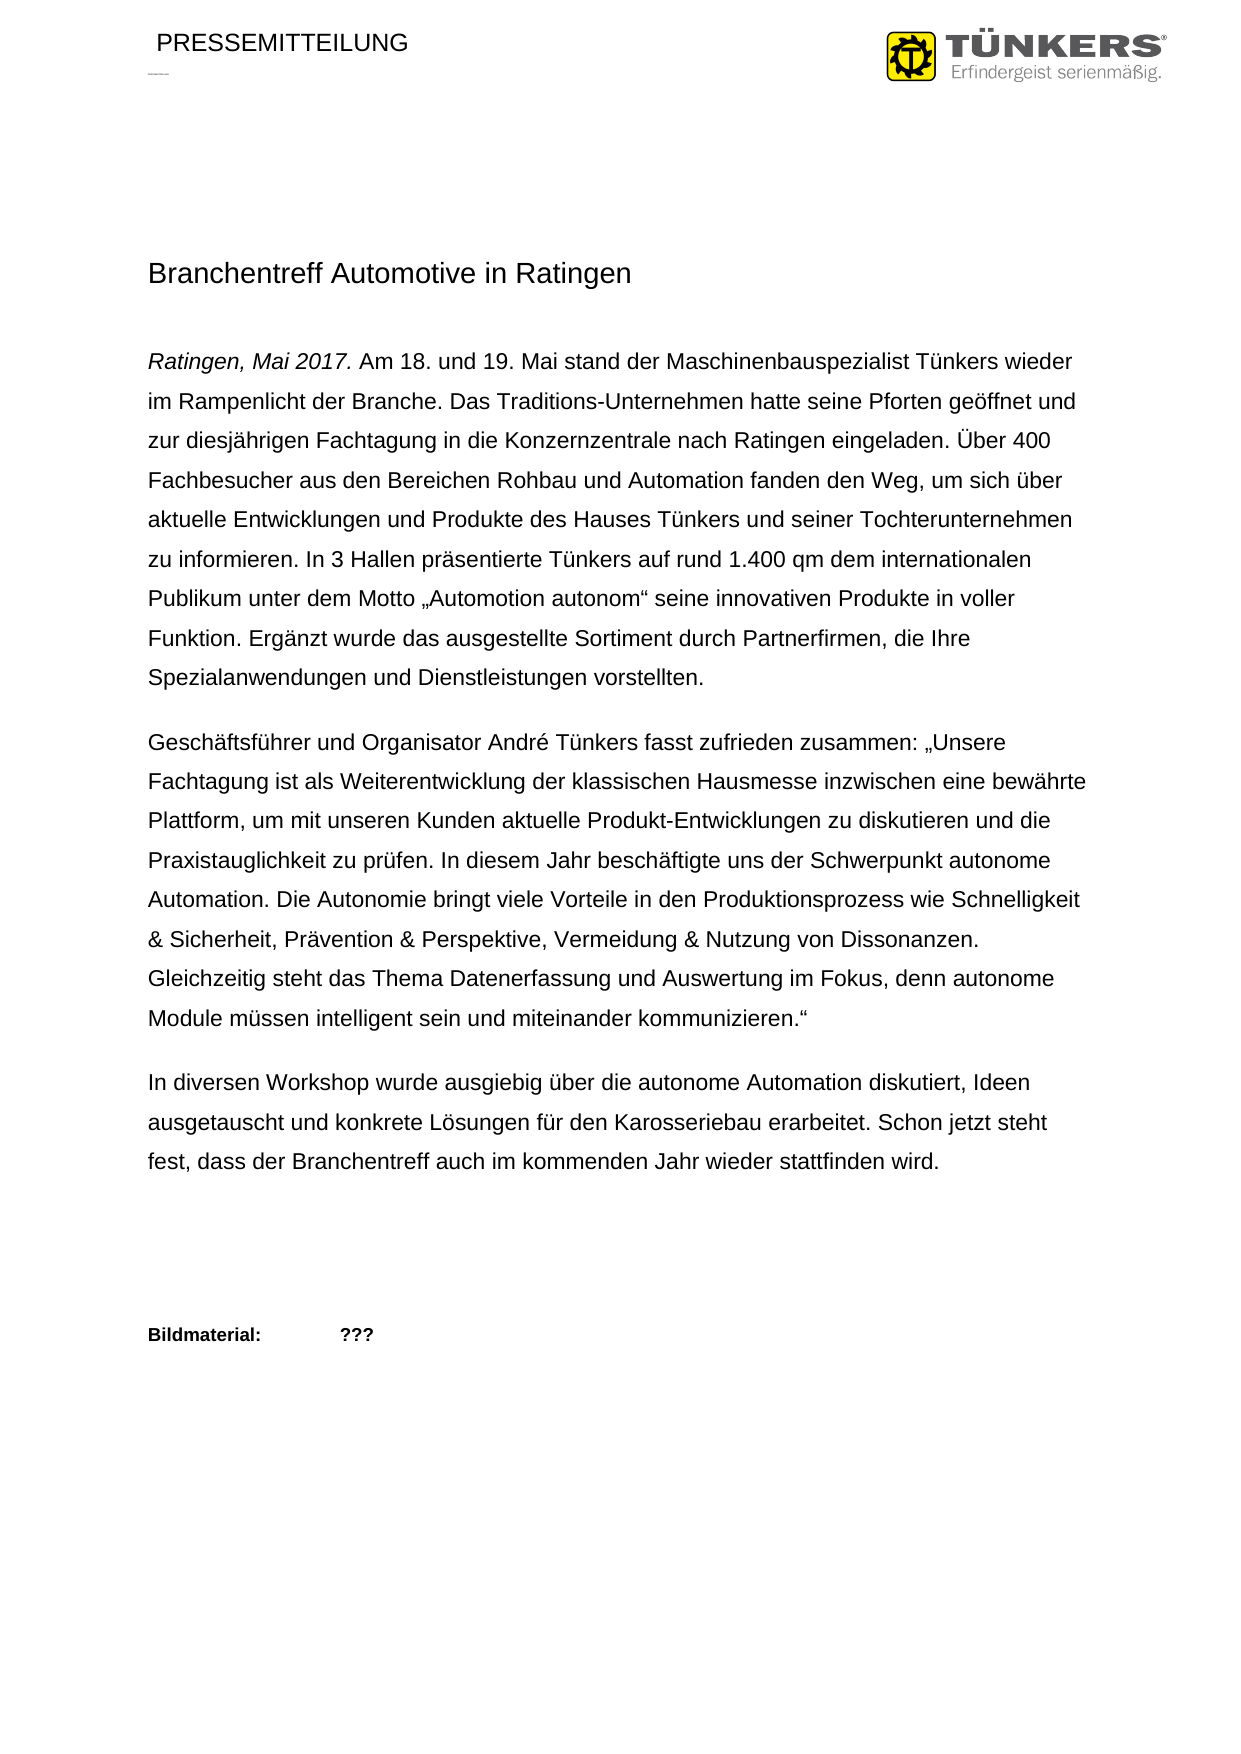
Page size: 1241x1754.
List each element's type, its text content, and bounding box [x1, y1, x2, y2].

text Geschäftsführer und Organisator André Tünkers fasst zufrieden zusammen: „Unsere Fachtagung ist als Weiterentwicklung der klassischen Hausmesse inzwischen eine bewährte Plattform, um mit unseren Kunden aktuelle Produkt-Entwicklungen zu diskutieren und die Praxistauglichkeit zu prüfen. In diesem Jahr beschäftigte uns der Schwerpunkt autonome Automation. Die Autonomie bringt viele Vorteile in den Produktionsprozess wie Schnelligkeit & Sicherheit, Prävention & Perspektive, Vermeidung & Nutzung von Dissonanzen. Gleichzeitig steht das Thema Datenerfassung und Auswertung im Fokus, denn autonome Module müssen intelligent sein und miteinander kommunizieren.“ [148, 728, 1093, 1031]
text Bildmaterial: ??? [148, 1324, 1093, 1345]
text Ratingen, Mai 2017. Am 18. und 19. Mai stand der Maschinenbauspezialist Tünkers wieder im Rampenlicht der Branche. Das Traditions-Unternehmen hatte seine Pforten geöffnet und zur diesjährigen Fachtagung in die Konzernzentrale nach Ratingen eingeladen. Über 400 Fachbesucher aus den Bereichen Rohbau und Automation fanden den Weg, um sich über aktuelle Entwicklungen und Produkte des Hauses Tünkers und seiner Tochterunternehmen zu informieren. In 3 Hallen präsentierte Tünkers auf rund 1.400 qm dem internationalen Publikum unter dem Motto „Automotion autonom“ seine innovativen Produkte in voller Funktion. Ergänzt wurde das ausgestellte Sortiment durch Partnerfirmen, die Ihre Spezialanwendungen und Dienstleistungen vorstellten. [148, 348, 1093, 690]
text Branchentreff Automotive in Ratingen [148, 256, 1093, 289]
picture [878, 18, 1198, 95]
text In diversen Workshop wurde ausgiebig über die autonome Automation diskutiert, Ideen ausgetauscht und konkrete Lösungen für den Karosseriebau erarbeitet. Schon jetzt steht fest, dass der Branchentreff auch im kommenden Jahr wieder stattfinden wird. [148, 1069, 1093, 1174]
